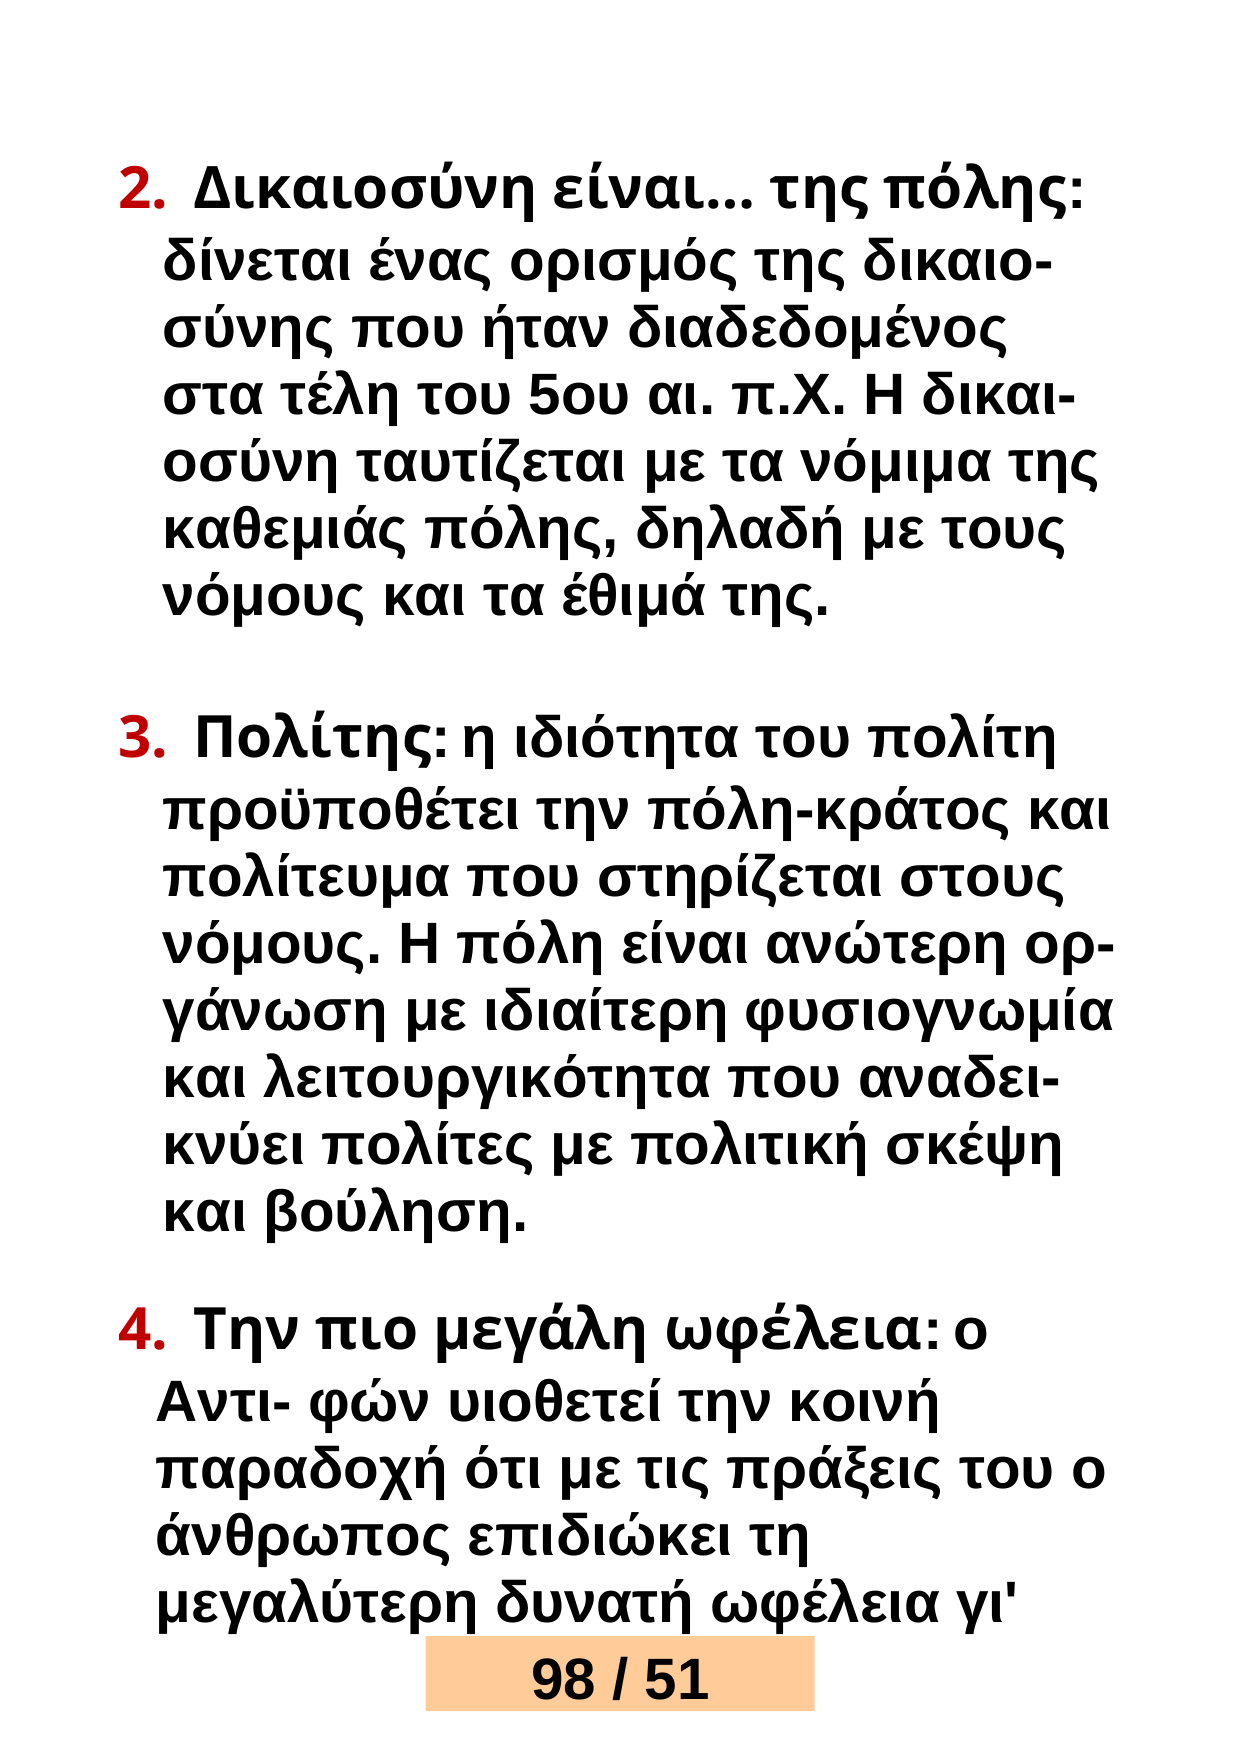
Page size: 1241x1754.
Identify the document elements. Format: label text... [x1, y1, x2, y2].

list Δικαιοσύνη είναι… της πόλης: δίνεται ένας ορισμός της δικαιο- σύνης που ήταν διαδεδομένος στα τέλη του 5ου αι. π.Χ. Η δικαι- οσύνη ταυτίζεται με τα νόμιμα της καθεμιάς πόλης, δηλαδή με τους νόμους και τα έθιμά της. [118, 146, 1122, 628]
list Πολίτης: η ιδιότητα του πολίτη προϋποθέτει την πόλη-κράτος και πολίτευμα που στηρίζεται στους νόμους. H πόλη είναι ανώτερη ορ- γάνωση με ιδιαίτερη φυσιογνωμία και λειτουργικότητα που αναδει- κνύει πολίτες με πολιτική σκέψη και βούληση. [118, 695, 1122, 1244]
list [118, 1287, 1122, 1635]
